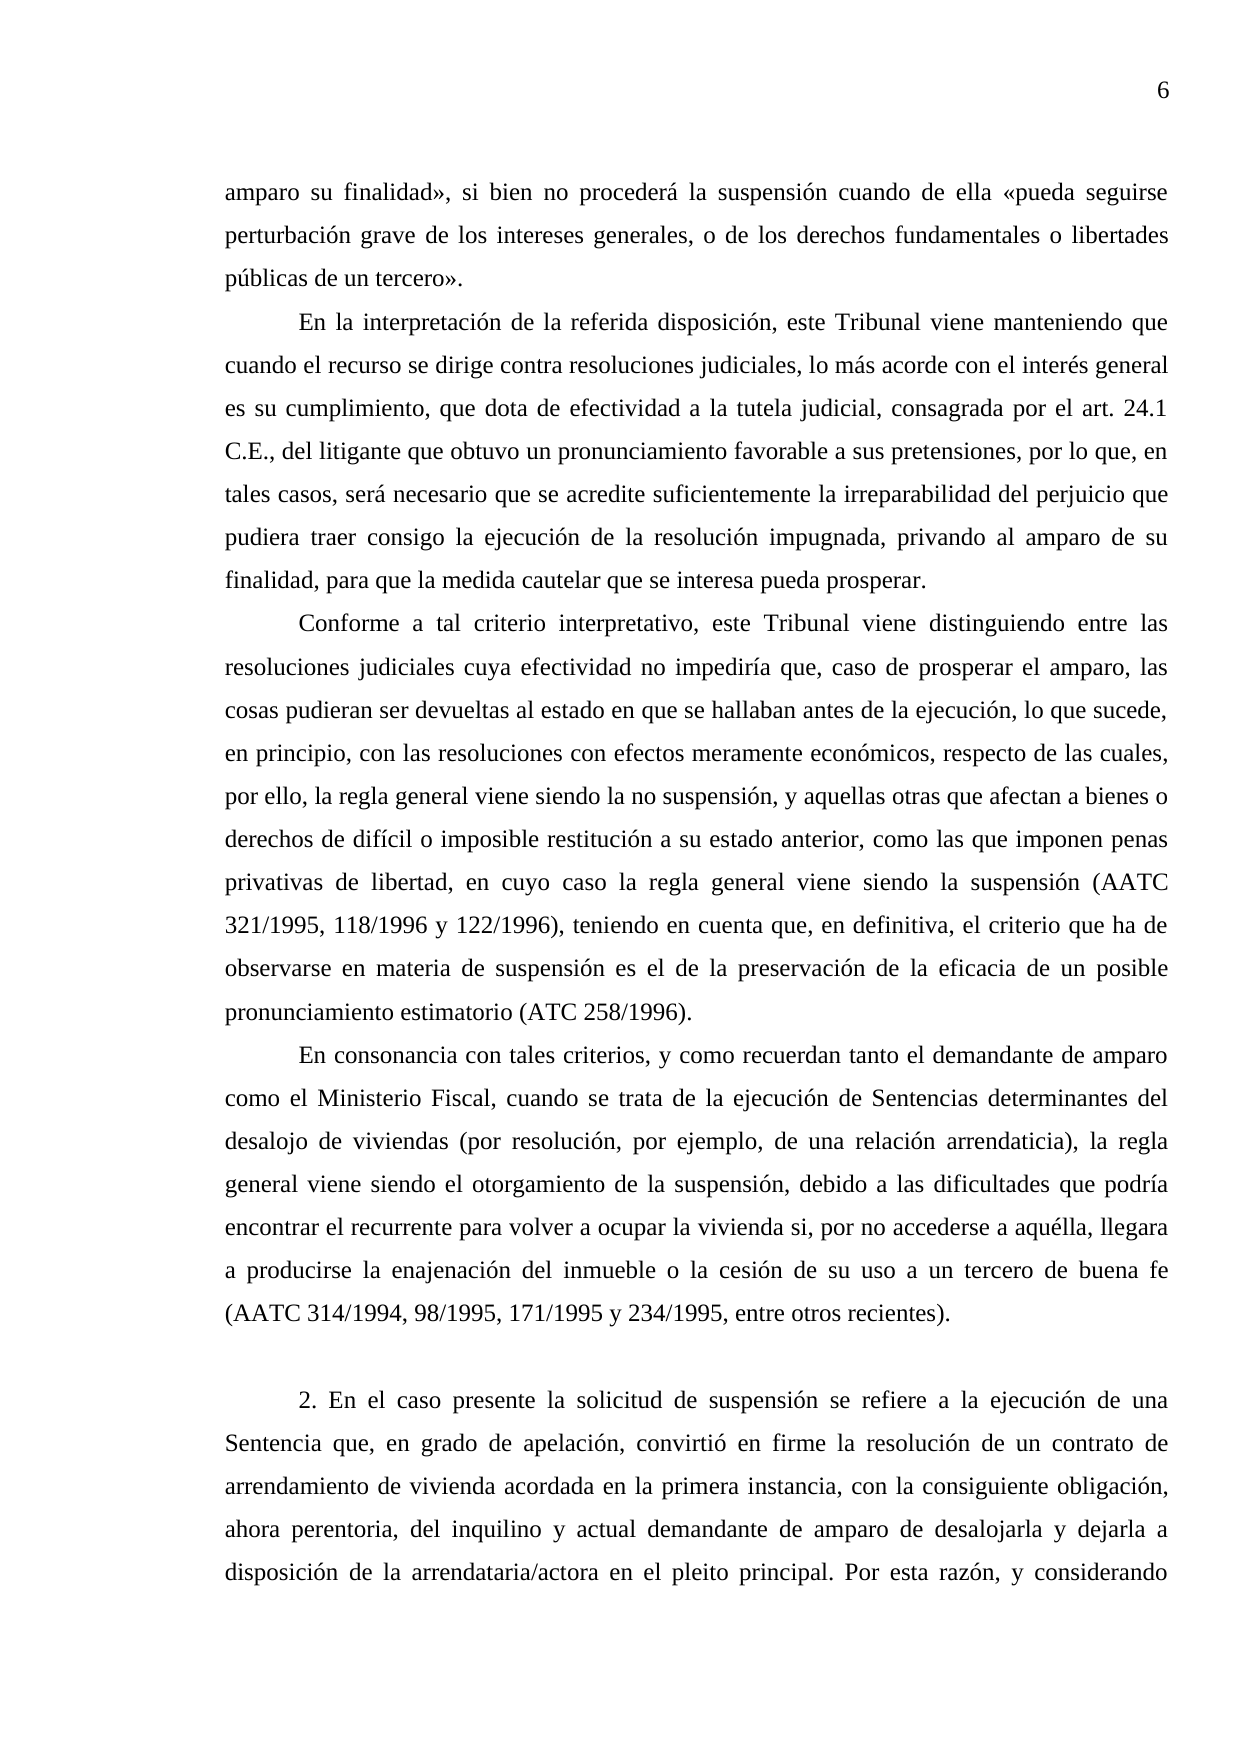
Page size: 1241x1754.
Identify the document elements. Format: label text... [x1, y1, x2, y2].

text En consonancia con tales criterios, y como recuerdan tanto el demandante de amparo como el Ministerio Fiscal, cuando se trata de la ejecución de Sentencias determinantes del desalojo de viviendas (por resolución, por ejemplo, de una relación arrendaticia), la regla general viene siendo el otorgamiento de la suspensión, debido a las dificultades que podría encontrar el recurrente para volver a ocupar la vivienda si, por no accederse a aquélla, llegara a producirse la enajenación del inmueble o la cesión de su uso a un tercero de buena fe (AATC 314/1994, 98/1995, 171/1995 y 234/1995, entre otros recientes). [224, 1040, 1169, 1327]
text En la interpretación de la referida disposición, este Tribunal viene manteniendo que cuando el recurso se dirige contra resoluciones judiciales, lo más acorde con el interés general es su cumplimiento, que dota de efectividad a la tutela judicial, consagrada por el art. 24.1 C.E., del litigante que obtuvo un pronunciamiento favorable a sus pretensiones, por lo que, en tales casos, será necesario que se acredite suficientemente la irreparabilidad del perjuicio que pudiera traer consigo la ejecución de la resolución impugnada, privando al amparo de su finalidad, para que la medida cautelar que se interesa pueda prosperar. [224, 307, 1169, 594]
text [224, 1385, 1169, 1586]
text Conforme a tal criterio interpretativo, este Tribunal viene distinguiendo entre las resoluciones judiciales cuya efectividad no impediría que, caso de prosperar el amparo, las cosas pudieran ser devueltas al estado en que se hallaban antes de la ejecución, lo que sucede, en principio, con las resoluciones con efectos meramente económicos, respecto de las cuales, por ello, la regla general viene siendo la no suspensión, y aquellas otras que afectan a bienes o derechos de difícil o imposible restitución a su estado anterior, como las que imponen penas privativas de libertad, en cuyo caso la regla general viene siendo la suspensión (AATC 321/1995, 118/1996 y 122/1996), teniendo en cuenta que, en definitiva, el criterio que ha de observarse en materia de suspensión es el de la preservación de la eficacia de un posible pronunciamiento estimatorio (ATC 258/1996). [224, 608, 1169, 1025]
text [224, 177, 1169, 292]
